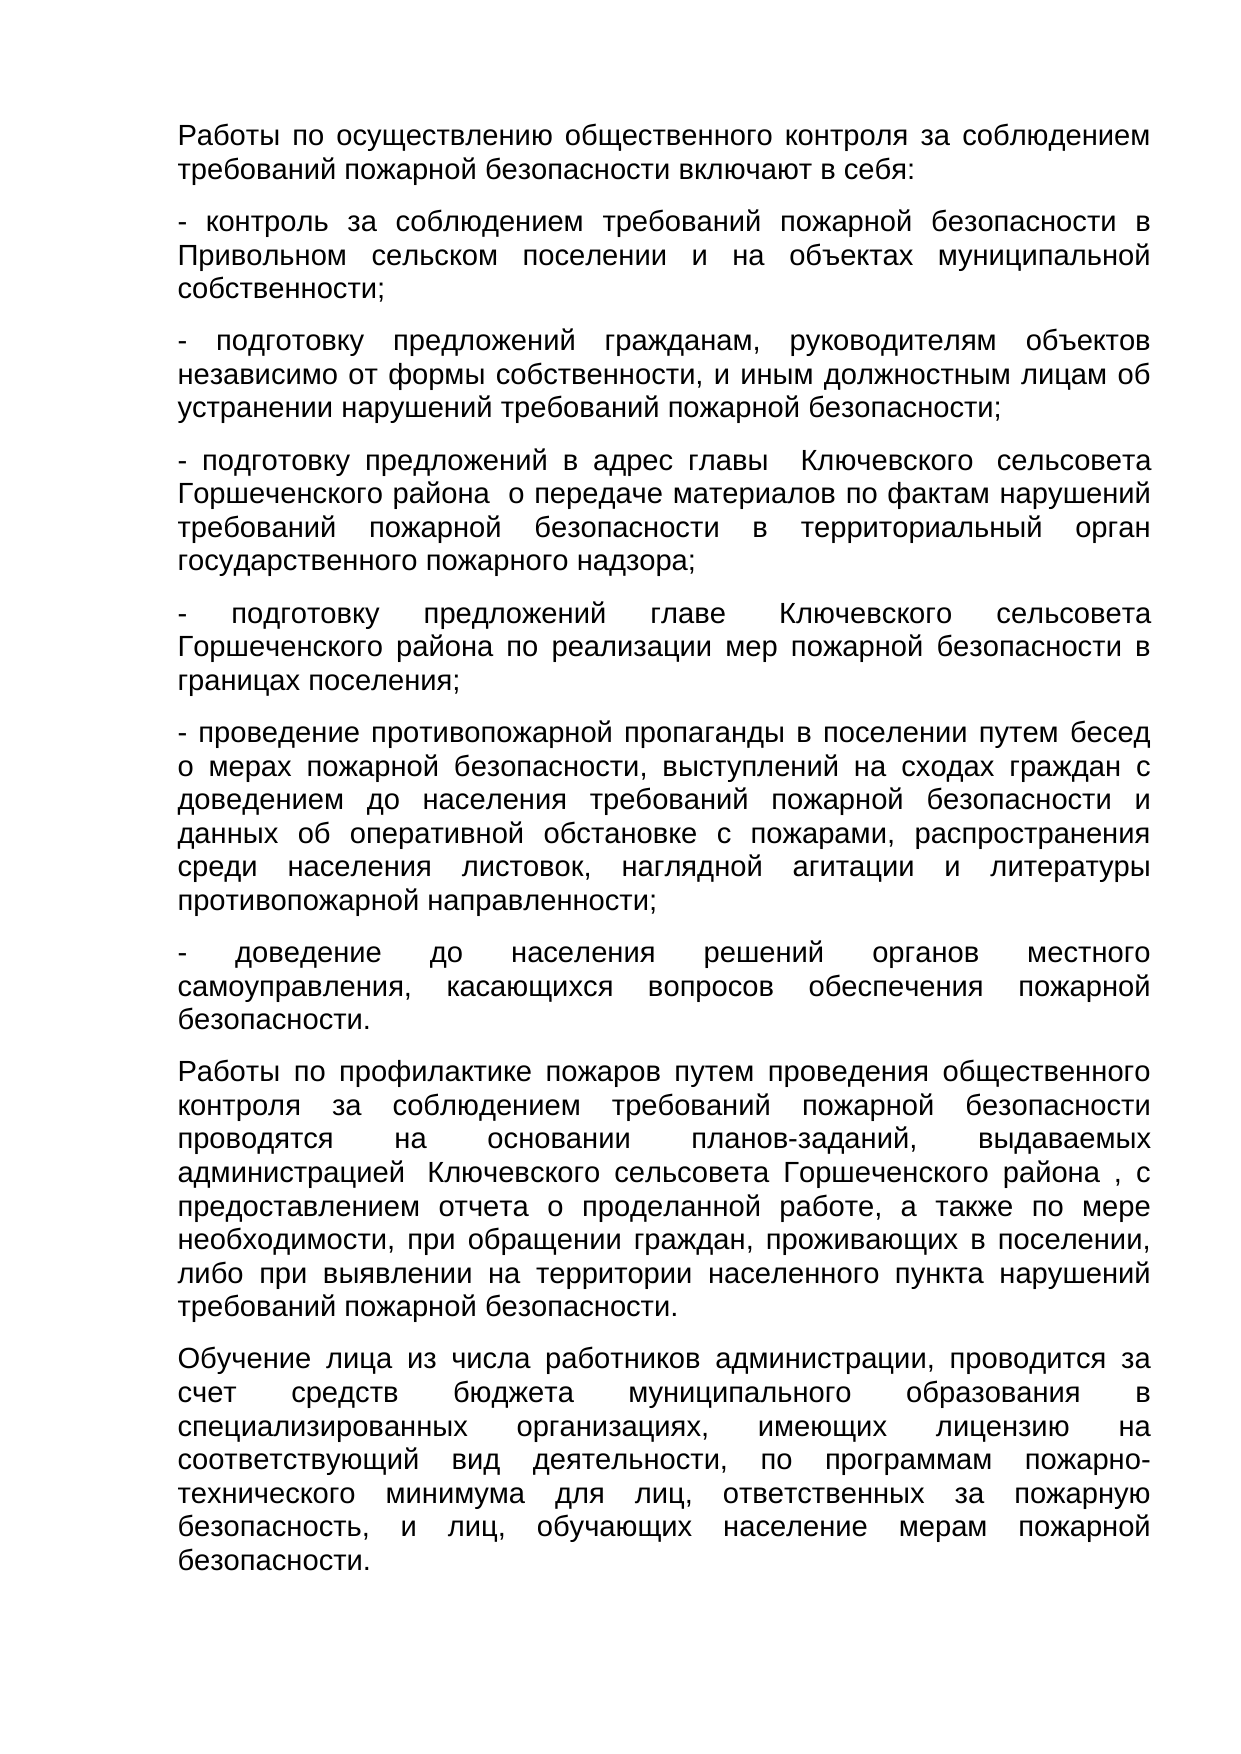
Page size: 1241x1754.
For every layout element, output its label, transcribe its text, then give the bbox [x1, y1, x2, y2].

text Работы по осуществлению общественного контроля за соблюдением требований пожарной безопасности включают в себя: [177, 118, 1152, 185]
text - подготовку предложений гражданам, руководителям объектов независимо от формы собственности, и иным должностным лицам об устранении нарушений требований пожарной безопасности; [177, 323, 1152, 424]
text - доведение до населения решений органов местного самоуправления, касающихся вопросов обеспечения пожарной безопасности. [177, 935, 1152, 1036]
text - контроль за соблюдением требований пожарной безопасности в Привольном сельском поселении и на объектах муниципальной собственности; [177, 204, 1152, 304]
text - подготовку предложений в адрес главы Ключевского сельсовета Горшеченского района о передаче материалов по фактам нарушений требований пожарной безопасности в территориальный орган государственного пожарного надзора; [177, 443, 1152, 577]
text - подготовку предложений главе Ключевского сельсовета Горшеченского района по реализации мер пожарной безопасности в границах поселения; [177, 596, 1152, 696]
text Работы по профилактике пожаров путем проведения общественного контроля за соблюдением требований пожарной безопасности проводятся на основании планов-заданий, выдаваемых администрацией Ключевского сельсовета Горшеченского района , с предоставлением отчета о проделанной работе, а также по мере необходимости, при обращении граждан, проживающих в поселении, либо при выявлении на территории населенного пункта нарушений требований пожарной безопасности. [177, 1054, 1152, 1323]
text Обучение лица из числа работников администрации, проводится за счет средств бюджета муниципального образования в специализированных организациях, имеющих лицензию на соответствующий вид деятельности, по программам пожарно-технического минимума для лиц, ответственных за пожарную безопасность, и лиц, обучающих население мерам пожарной безопасности. [177, 1341, 1152, 1576]
text - проведение противопожарной пропаганды в поселении путем бесед о мерах пожарной безопасности, выступлений на сходах граждан с доведением до населения требований пожарной безопасности и данных об оперативной обстановке с пожарами, распространения среди населения листовок, наглядной агитации и литературы противопожарной направленности; [177, 715, 1152, 916]
